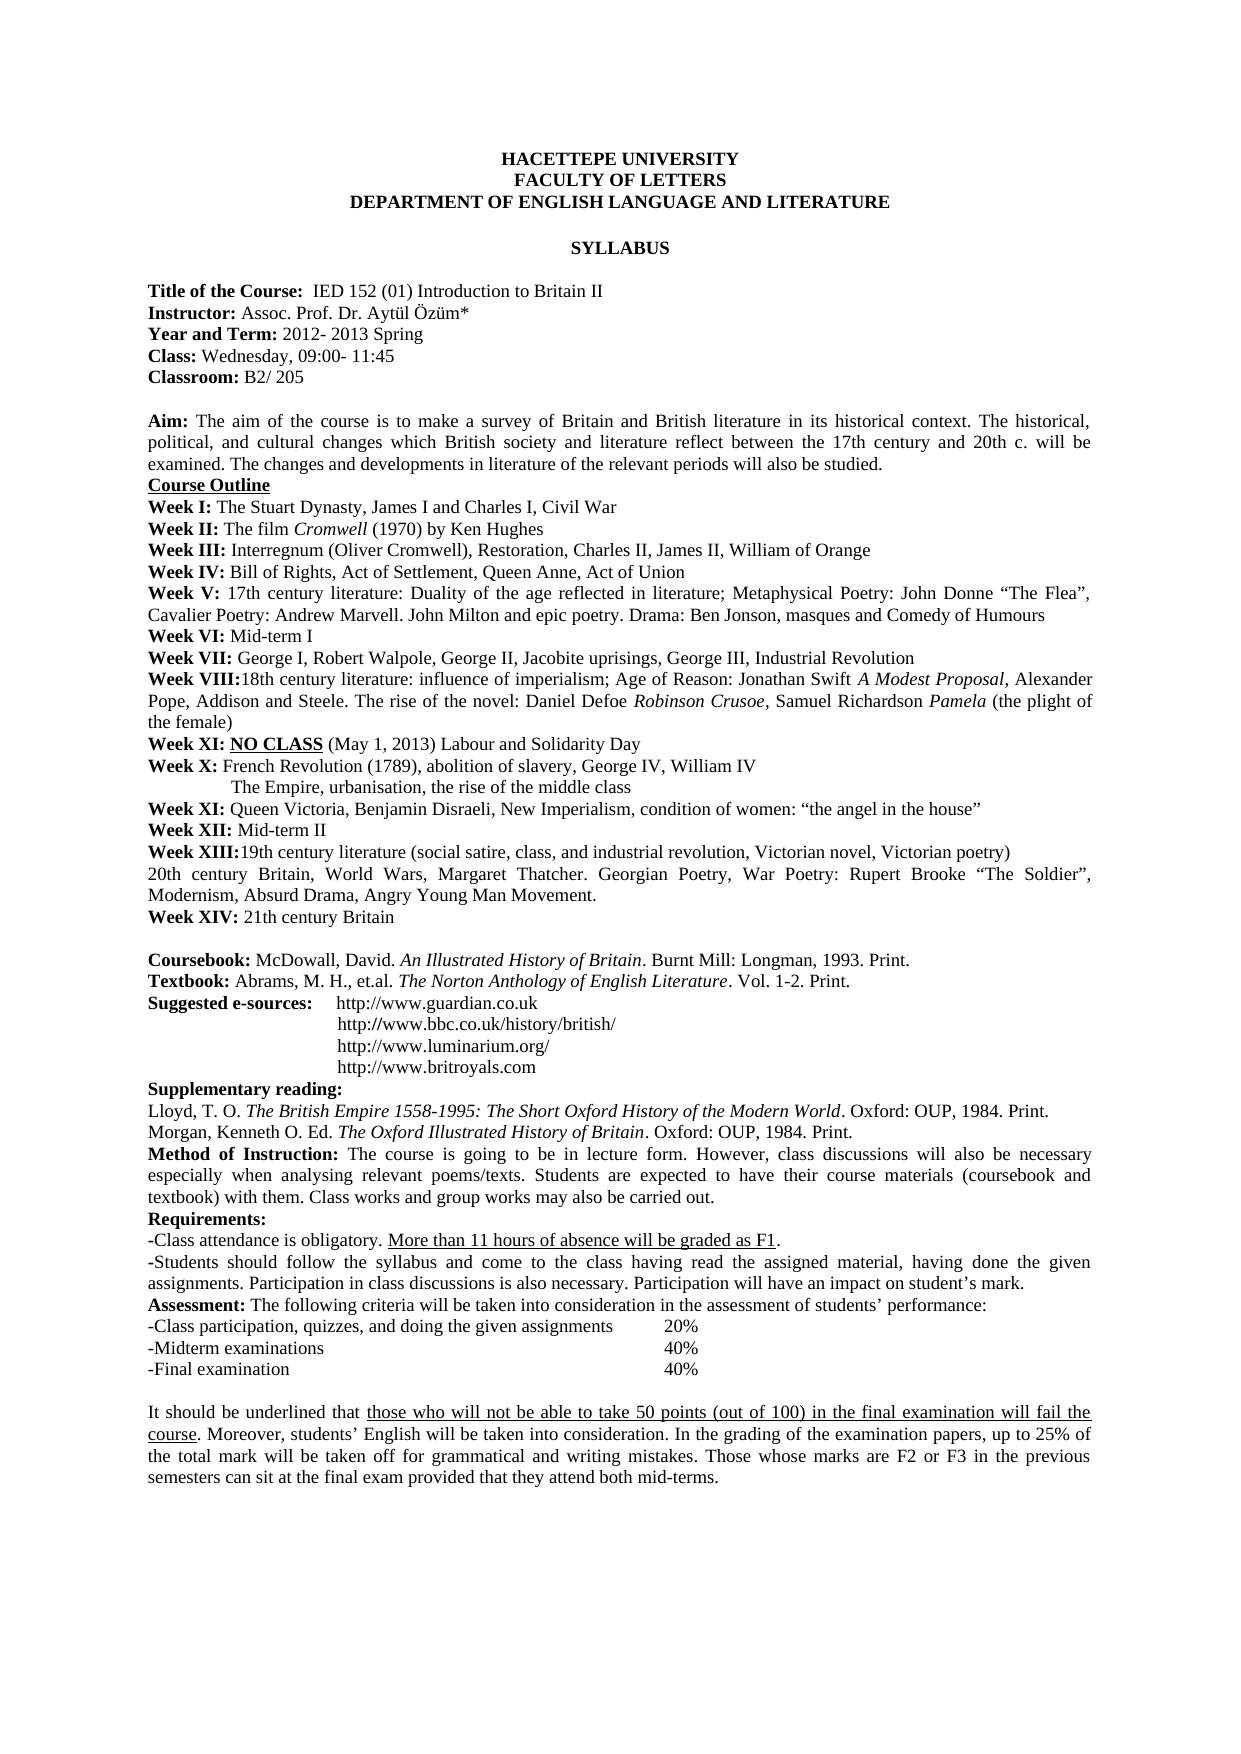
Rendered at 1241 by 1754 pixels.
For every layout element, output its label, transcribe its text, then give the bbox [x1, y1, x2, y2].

text Week V: 17th century literature: Duality of the age reflected in literature; Metaphysical Poetry: John Donne “The Flea”, Cavalier Poetry: Andrew Marvell. John Milton and epic poetry. Drama: Ben Jonson, masques and Comedy of Humours [148, 582, 1093, 625]
text Classroom: B2/ 205 [148, 366, 1093, 388]
text SYLLABUS [148, 237, 1093, 259]
text Year and Term: 2012- 2013 Spring [148, 323, 1093, 345]
text Week X: French Revolution (1789), abolition of slavery, George IV, William IV [148, 754, 1093, 776]
text 20th century Britain, World Wars, Margaret Thatcher. Georgian Poetry, War Poetry: Rupert Brooke “The Soldier”, Modernism, Absurd Drama, Angry Young Man Movement. [148, 862, 1093, 906]
text Requirements: [148, 1207, 1093, 1229]
text http://www.luminarium.org/ [148, 1035, 1093, 1056]
text Week XIV: 21th century Britain [148, 906, 1093, 927]
text Week XI: Queen Victoria, Benjamin Disraeli, New Imperialism, condition of women: “the angel in the house” [148, 798, 1093, 819]
text Week VI: Mid-term I [148, 625, 1093, 647]
text Class: Wednesday, 09:00- 11:45 [148, 345, 1093, 366]
text -Final examination 40% [148, 1358, 1093, 1380]
text Assessment: The following criteria will be taken into consideration in the assessment of students’ performance: [148, 1294, 1093, 1315]
text Suggested e-sources: http://www.guardian.co.uk [148, 992, 1093, 1013]
text Week I: The Stuart Dynasty, James I and Charles I, Civil War [148, 496, 1093, 517]
text Week VIII:18th century literature: influence of imperialism; Age of Reason: Jonathan Swift A Modest Proposal, Alexander Pope, Addison and Steele. The rise of the novel: Daniel Defoe Robinson Crusoe, Samuel Richardson Pamela (the plight of the female) [148, 668, 1093, 733]
text The Empire, urbanisation, the rise of the middle class [148, 776, 1093, 798]
text DEPARTMENT OF ENGLISH LANGUAGE AND LITERATURE [148, 191, 1093, 212]
text http://www.britroyals.com [148, 1056, 1093, 1078]
text HACETTEPE UNIVERSITY [148, 148, 1093, 169]
text -Class participation, quizzes, and doing the given assignments 20% [148, 1315, 1093, 1337]
text Morgan, Kenneth O. Ed. The Oxford Illustrated History of Britain. Oxford: OUP, 1984. Print. [148, 1121, 1093, 1143]
text It should be underlined that those who will not be able to take 50 points (out of 100) in the final examination will fail the course. Moreover, students’ English will be taken into consideration. In the grading of the examination papers, up to 25% of the total mark will be taken off for grammatical and writing mistakes. Those whose marks are F2 or F3 in the previous semesters can sit at the final exam provided that they attend both mid-terms. [148, 1401, 1093, 1488]
text Week III: Interregnum (Oliver Cromwell), Restoration, Charles II, James II, William of Orange [148, 539, 1093, 561]
text Week IV: Bill of Rights, Act of Settlement, Queen Anne, Act of Union [148, 561, 1093, 582]
text Aim: The aim of the course is to make a survey of Britain and British literature in its historical context. The historical, political, and cultural changes which British society and literature reflect between the 17th century and 20th c. will be examined. The changes and developments in literature of the relevant periods will also be studied. [148, 409, 1093, 474]
text FACULTY OF LETTERS [148, 169, 1093, 191]
text Textbook: Abrams, M. H., et.al. The Norton Anthology of English Literature. Vol. 1-2. Print. [148, 970, 1093, 992]
text -Class attendance is obligatory. More than 11 hours of absence will be graded as F1. [148, 1229, 1093, 1251]
text Week II: The film Cromwell (1970) by Ken Hughes [148, 517, 1093, 539]
text Lloyd, T. O. The British Empire 1558-1995: The Short Oxford History of the Modern World. Oxford: OUP, 1984. Print. [148, 1099, 1093, 1121]
text -Students should follow the syllabus and come to the class having read the assigned material, having done the given assignments. Participation in class discussions is also necessary. Participation will have an impact on student’s mark. [148, 1251, 1093, 1294]
text Course Outline [148, 474, 1093, 496]
text Week XI: NO CLASS (May 1, 2013) Labour and Solidarity Day [148, 733, 1093, 754]
text Week VII: George I, Robert Walpole, George II, Jacobite uprisings, George III, Industrial Revolution [148, 647, 1093, 668]
text http://www.bbc.co.uk/history/british/ [295, 1013, 1093, 1035]
text Title of the Course: IED 152 (01) Introduction to Britain II [148, 280, 1093, 302]
text Week XII: Mid-term II [148, 819, 1093, 841]
text Supplementary reading: [148, 1078, 1093, 1099]
text Method of Instruction: The course is going to be in lecture form. However, class discussions will also be necessary especially when analysing relevant poems/texts. Students are expected to have their course materials (coursebook and textbook) with them. Class works and group works may also be carried out. [148, 1143, 1093, 1207]
text Coursebook: McDowall, David. An Illustrated History of Britain. Burnt Mill: Longman, 1993. Print. [148, 949, 1093, 970]
text -Midterm examinations 40% [148, 1337, 1093, 1358]
text Instructor: Assoc. Prof. Dr. Aytül Özüm* [148, 302, 1093, 323]
text Week XIII:19th century literature (social satire, class, and industrial revolution, Victorian novel, Victorian poetry) [148, 841, 1093, 862]
